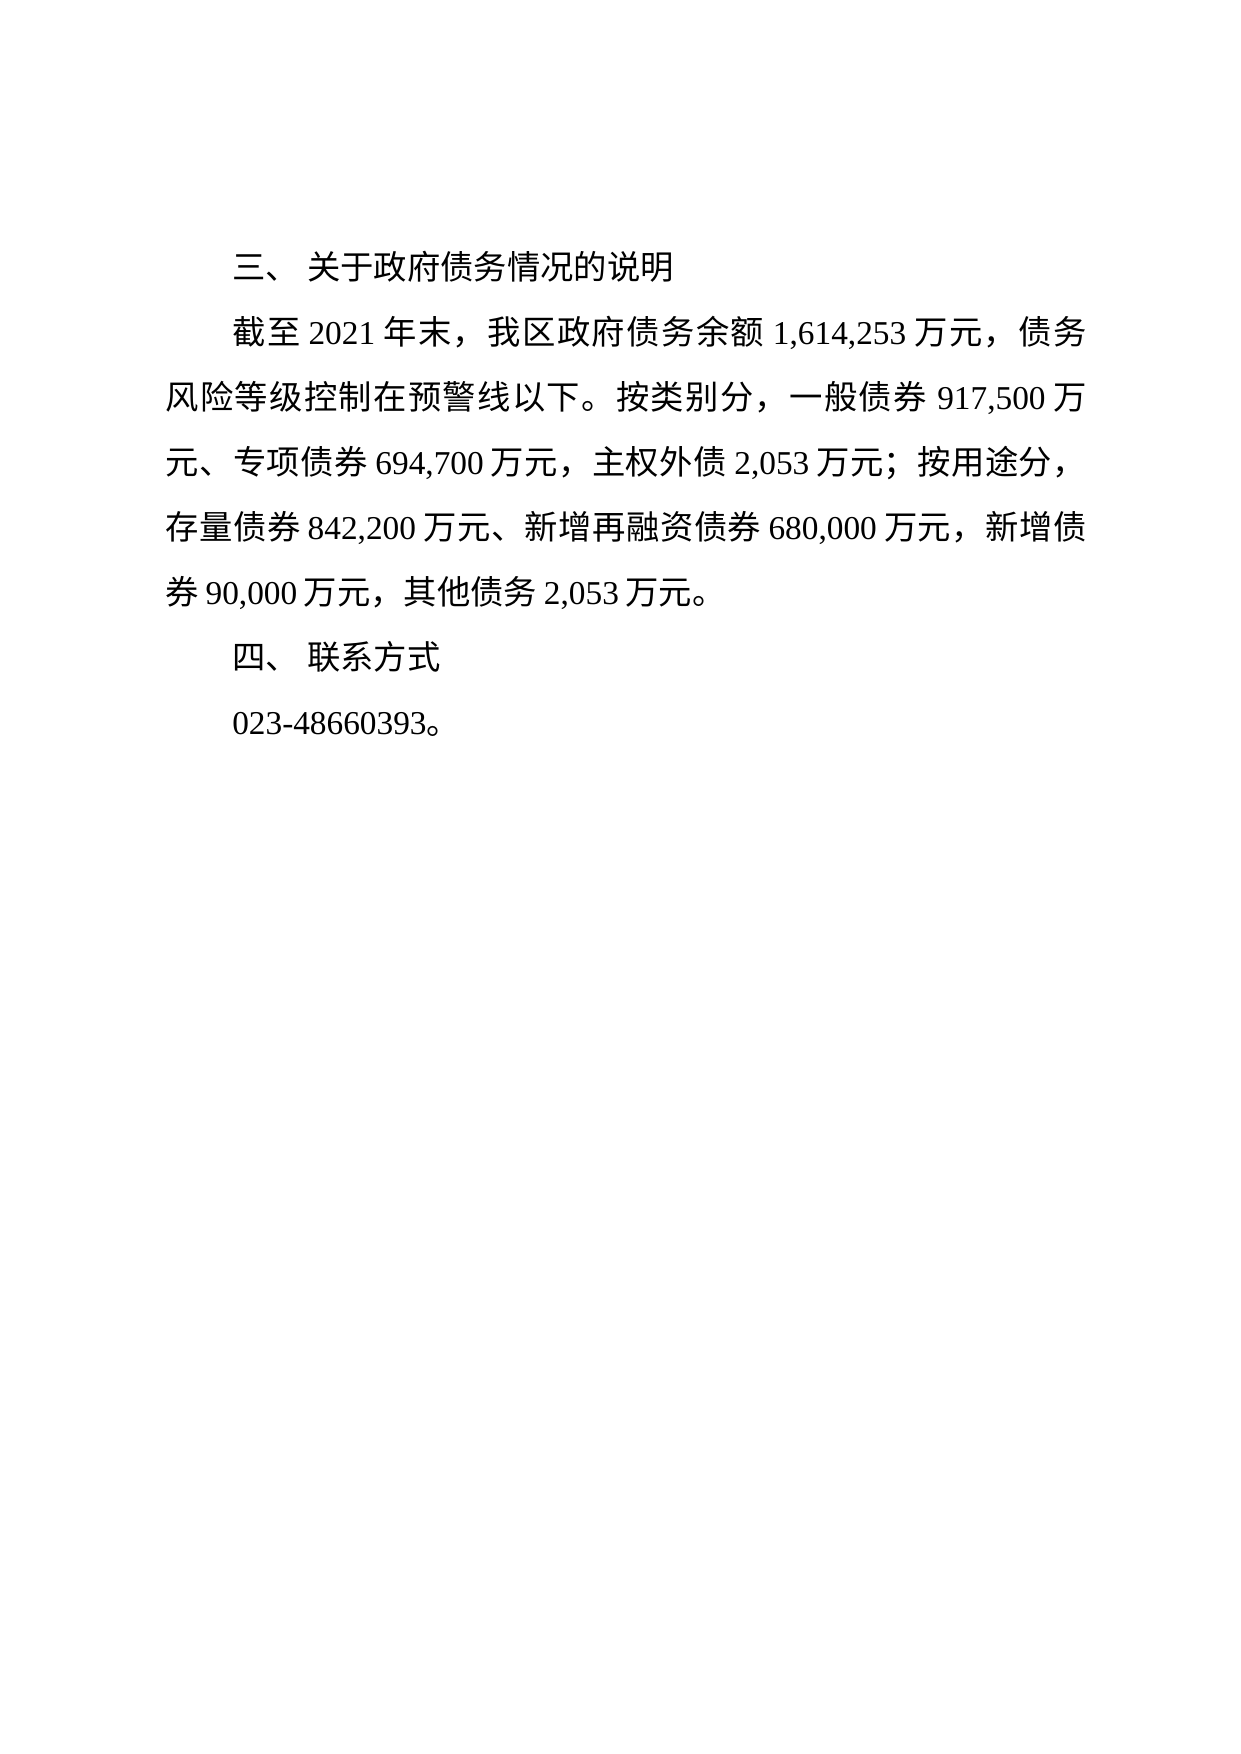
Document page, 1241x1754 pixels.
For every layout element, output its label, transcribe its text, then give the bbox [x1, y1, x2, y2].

text 023-48660393。 [232, 688, 1087, 753]
text 截至2021年末，我区政府债务余额1,614,253万元，债务风险等级控制在预警线以下。按类别分，一般债券917,500万元、专项债券694,700万元，主权外债2,053万元；按用途分，存量债券842,200万元、新增再融资债券680,000万元，新增债券90,000万元，其他债务2,053万元。 [165, 298, 1087, 623]
list 关于政府债务情况的说明 [232, 233, 1087, 298]
list 联系方式 [232, 623, 1087, 688]
